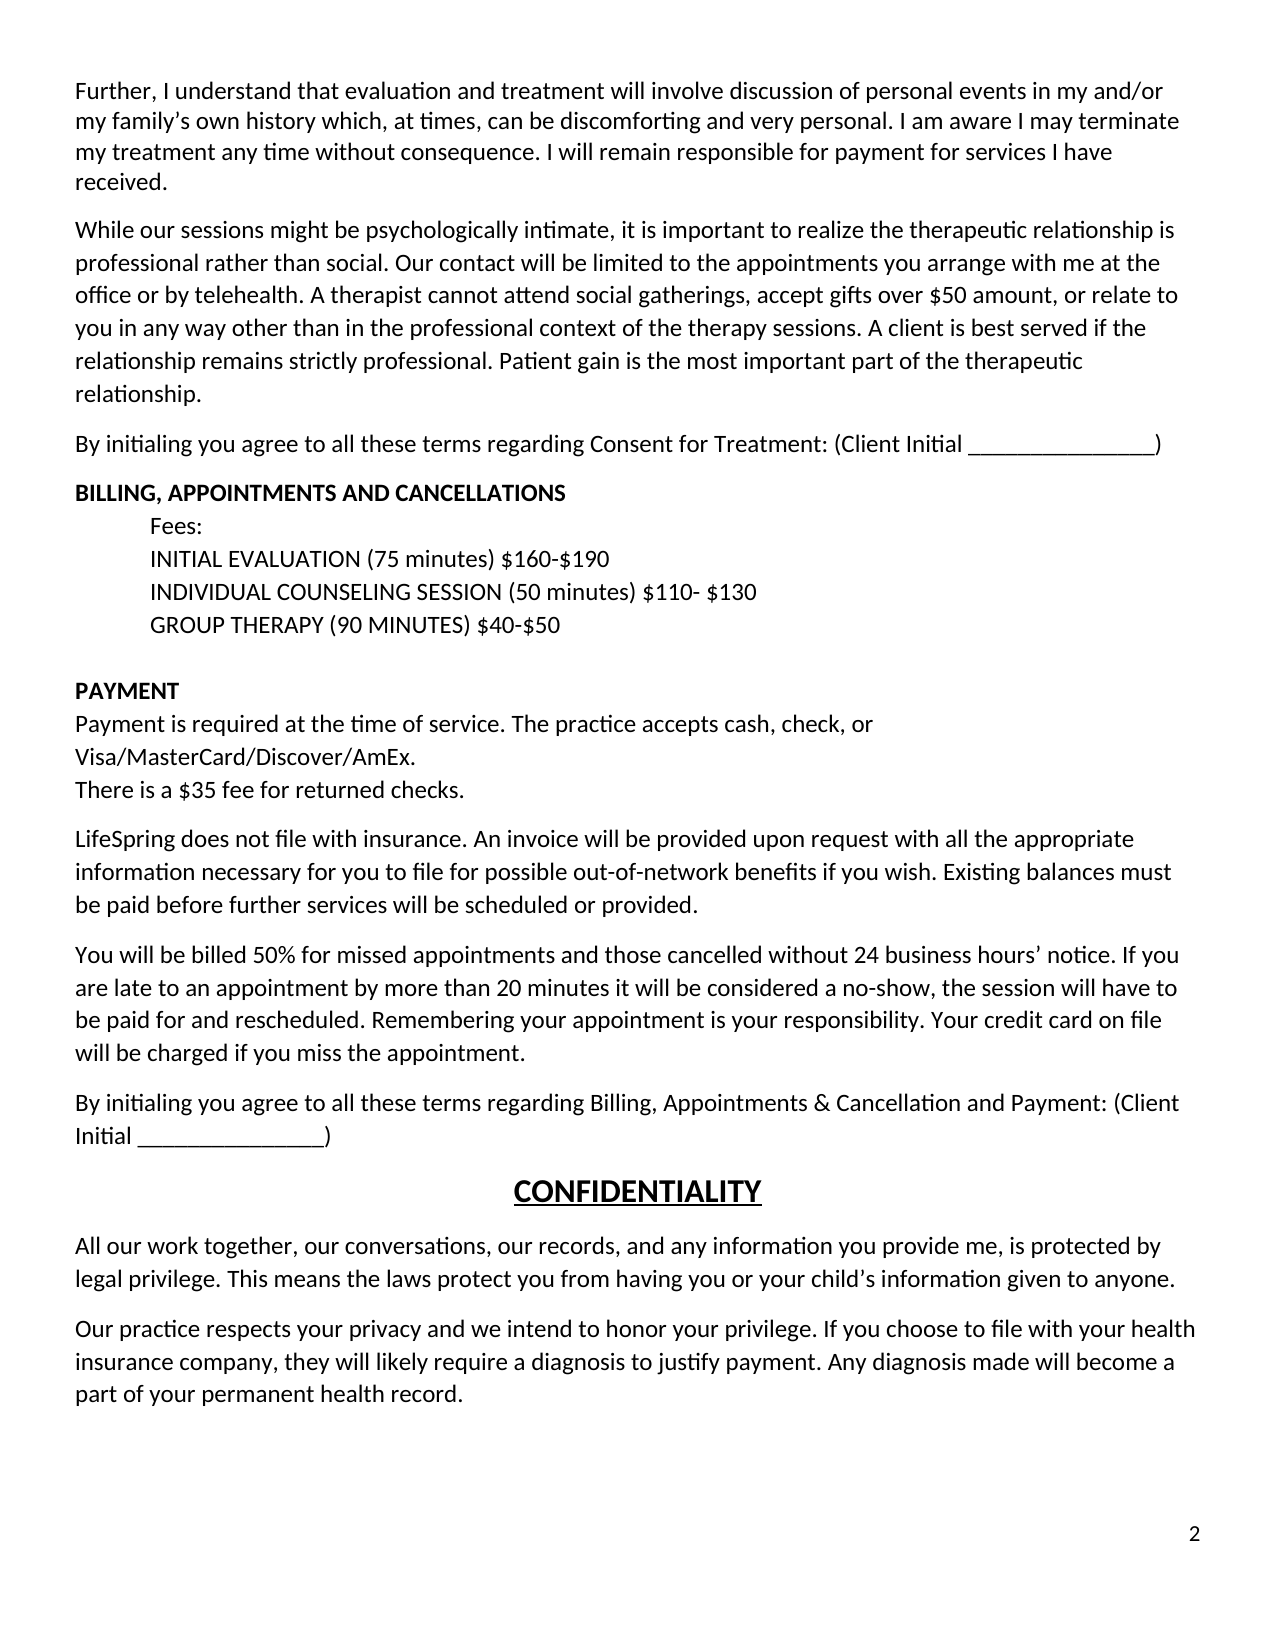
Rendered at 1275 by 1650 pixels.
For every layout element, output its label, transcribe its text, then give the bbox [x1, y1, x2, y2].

text Our practice respects your privacy and we intend to honor your privilege. If you choose to file with your health insurance company, they will likely require a diagnosis to justify payment. Any diagnosis made will become a part of your permanent health record. [75, 1313, 1200, 1409]
text INITIAL EVALUATION (75 minutes) $160-$190 [75, 543, 1200, 574]
text Further, I understand that evaluation and treatment will involve discussion of personal events in my and/or my family’s own history which, at times, can be discomforting and very personal. I am aware I may terminate my treatment any time without consequence. I will remain responsible for payment for services I have received. [75, 75, 1200, 197]
text BILLING, APPOINTMENTS AND CANCELLATIONS [75, 477, 1200, 508]
text There is a $35 fee for returned checks. [75, 774, 1200, 804]
text LifeSpring does not file with insurance. An invoice will be provided upon request with all the appropriate information necessary for you to file for possible out-of-network benefits if you wish. Existing balances must be paid before further services will be scheduled or provided. [75, 823, 1200, 920]
text By initialing you agree to all these terms regarding Billing, Appointments & Cancellation and Payment: (Client Initial _______________) [75, 1087, 1200, 1151]
text GROUP THERAPY (90 MINUTES) $40-$50 [75, 609, 1200, 640]
text PAYMENT [75, 675, 1200, 706]
text You will be billed 50% for missed appointments and those cancelled without 24 business hours’ notice. If you are late to an appointment by more than 20 minutes it will be considered a no-show, the session will have to be paid for and rescheduled. Remembering your appointment is your responsibility. Your credit card on file will be charged if you miss the appointment. [75, 939, 1200, 1068]
text INDIVIDUAL COUNSELING SESSION (50 minutes) $110- $130 [75, 576, 1200, 607]
text CONFIDENTIALITY [75, 1169, 1200, 1210]
text While our sessions might be psychologically intimate, it is important to realize the therapeutic relationship is professional rather than social. Our contact will be limited to the appointments you arrange with me at the office or by telehealth. A therapist cannot attend social gatherings, accept gifts over $50 amount, or relate to you in any way other than in the professional context of the therapy sessions. A client is best served if the relationship remains strictly professional. Patient gain is the most important part of the therapeutic relationship. [75, 214, 1200, 409]
text All our work together, our conversations, our records, and any information you provide me, is protected by legal privilege. This means the laws protect you from having you or your child’s information given to anyone. [75, 1230, 1200, 1294]
text Fees: [75, 510, 1200, 541]
text Payment is required at the time of service. The practice accepts cash, check, or Visa/MasterCard/Discover/AmEx. [75, 708, 1200, 771]
text By initialing you agree to all these terms regarding Consent for Treatment: (Client Initial _______________) [75, 428, 1200, 458]
